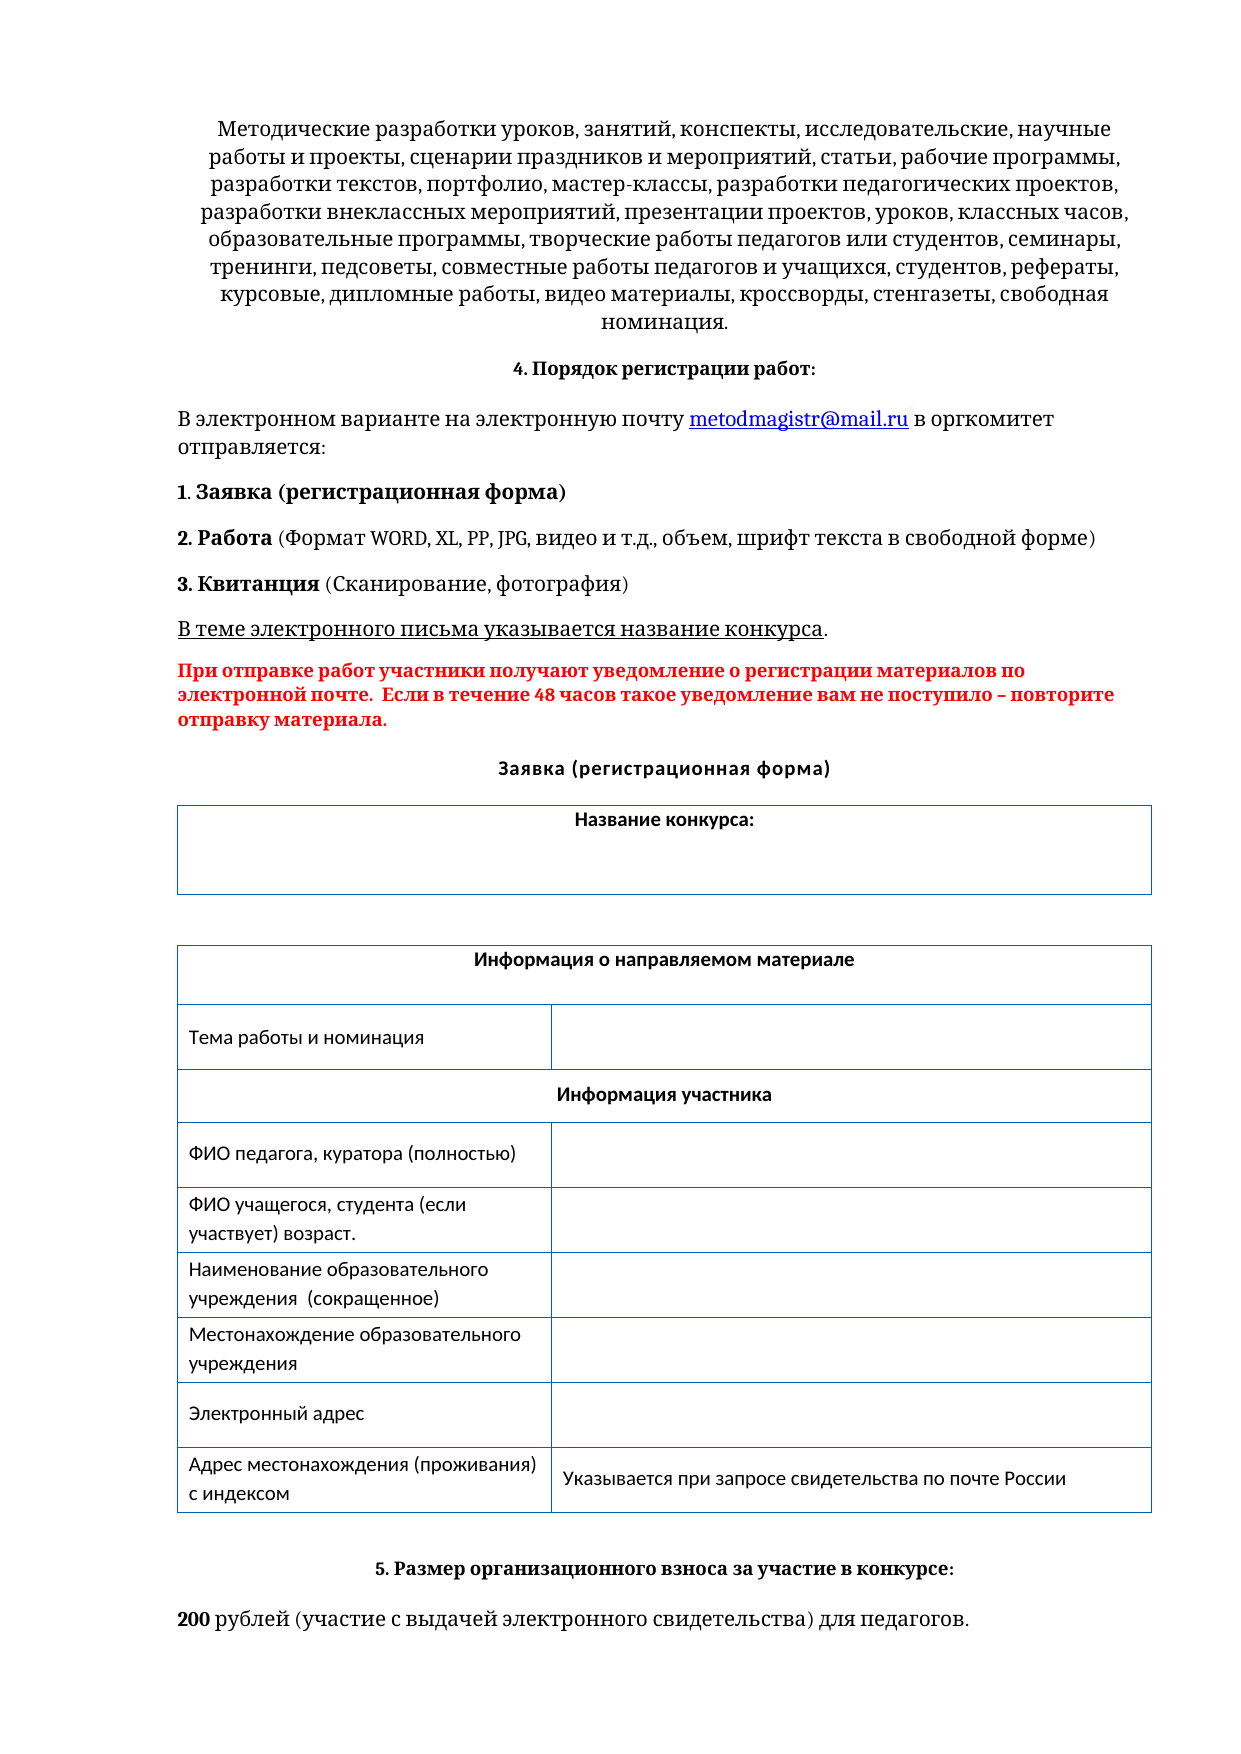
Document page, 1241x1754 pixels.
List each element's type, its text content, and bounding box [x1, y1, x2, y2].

text В теме электронного письма указывается название конкурса. [177, 614, 1152, 642]
table_header Название конкурса: [178, 806, 1151, 894]
table_cell ФИО педагога, куратора (полностью) [178, 1123, 551, 1187]
text Методические разработки уроков, занятий, конспекты, исследовательские, научные работы и проекты, сценарии праздников и мероприятий, статьи, рабочие программы, разработки текстов, портфолио, мастер-классы, разработки педагогических проектов, разработки внеклассных мероприятий, презентации проектов, уроков, классных часов, образовательные программы, творческие работы педагогов или студентов, семинары, тренинги, педсоветы, совместные работы педагогов и учащихся, студентов, рефераты, курсовые, дипломные работы, видео материалы, кроссворды, стенгазеты, свободная номинация. [177, 118, 1152, 334]
table_cell Адрес местонахождения (проживания) с индексом [178, 1448, 551, 1512]
table_cell [552, 1383, 1151, 1447]
text 4. Порядок регистрации работ: [177, 359, 1152, 381]
table_cell [552, 1318, 1151, 1382]
table_cell [552, 1253, 1151, 1317]
table_cell Электронный адрес [178, 1383, 551, 1447]
text 2. Работа (Формат WORD, XL, PP, JPG, видео и т.д., объем, шрифт текста в свободной форме) [177, 523, 1152, 551]
table_cell [552, 1005, 1151, 1069]
table_cell Указывается при запросе свидетельства по почте России [552, 1448, 1151, 1512]
text 200 рублей (участие с выдачей электронного свидетельства) для педагогов. [177, 1604, 1152, 1632]
text 1. Заявка (регистрационная форма) [177, 478, 1152, 505]
table_header Информация о направляемом материале [178, 946, 1151, 1004]
text При отправке работ участники получают уведомление о регистрации материалов по электронной почте. Если в течение 48 часов такое уведомление вам не поступило – повторите отправку материала. [177, 660, 1152, 731]
table_cell Информация участника [178, 1070, 1151, 1122]
table_cell Местонахождение образовательного учреждения [178, 1318, 551, 1382]
table_cell Тема работы и номинация [178, 1005, 551, 1069]
table_cell Наименование образовательного учреждения (сокращенное) [178, 1253, 551, 1317]
text Заявка (регистрационная форма) [177, 755, 1152, 781]
table_cell ФИО учащегося, студента (если участвует) возраст. [178, 1188, 551, 1252]
table_cell [552, 1188, 1151, 1252]
text 3. Квитанция (Сканирование, фотография) [177, 569, 1152, 596]
table_cell [552, 1123, 1151, 1187]
text 5. Размер организационного взноса за участие в конкурсе: [177, 1559, 1152, 1580]
text В электронном варианте на электронную почту metodmagistr@mail.ru в оргкомитет отправляется: [177, 404, 1152, 459]
